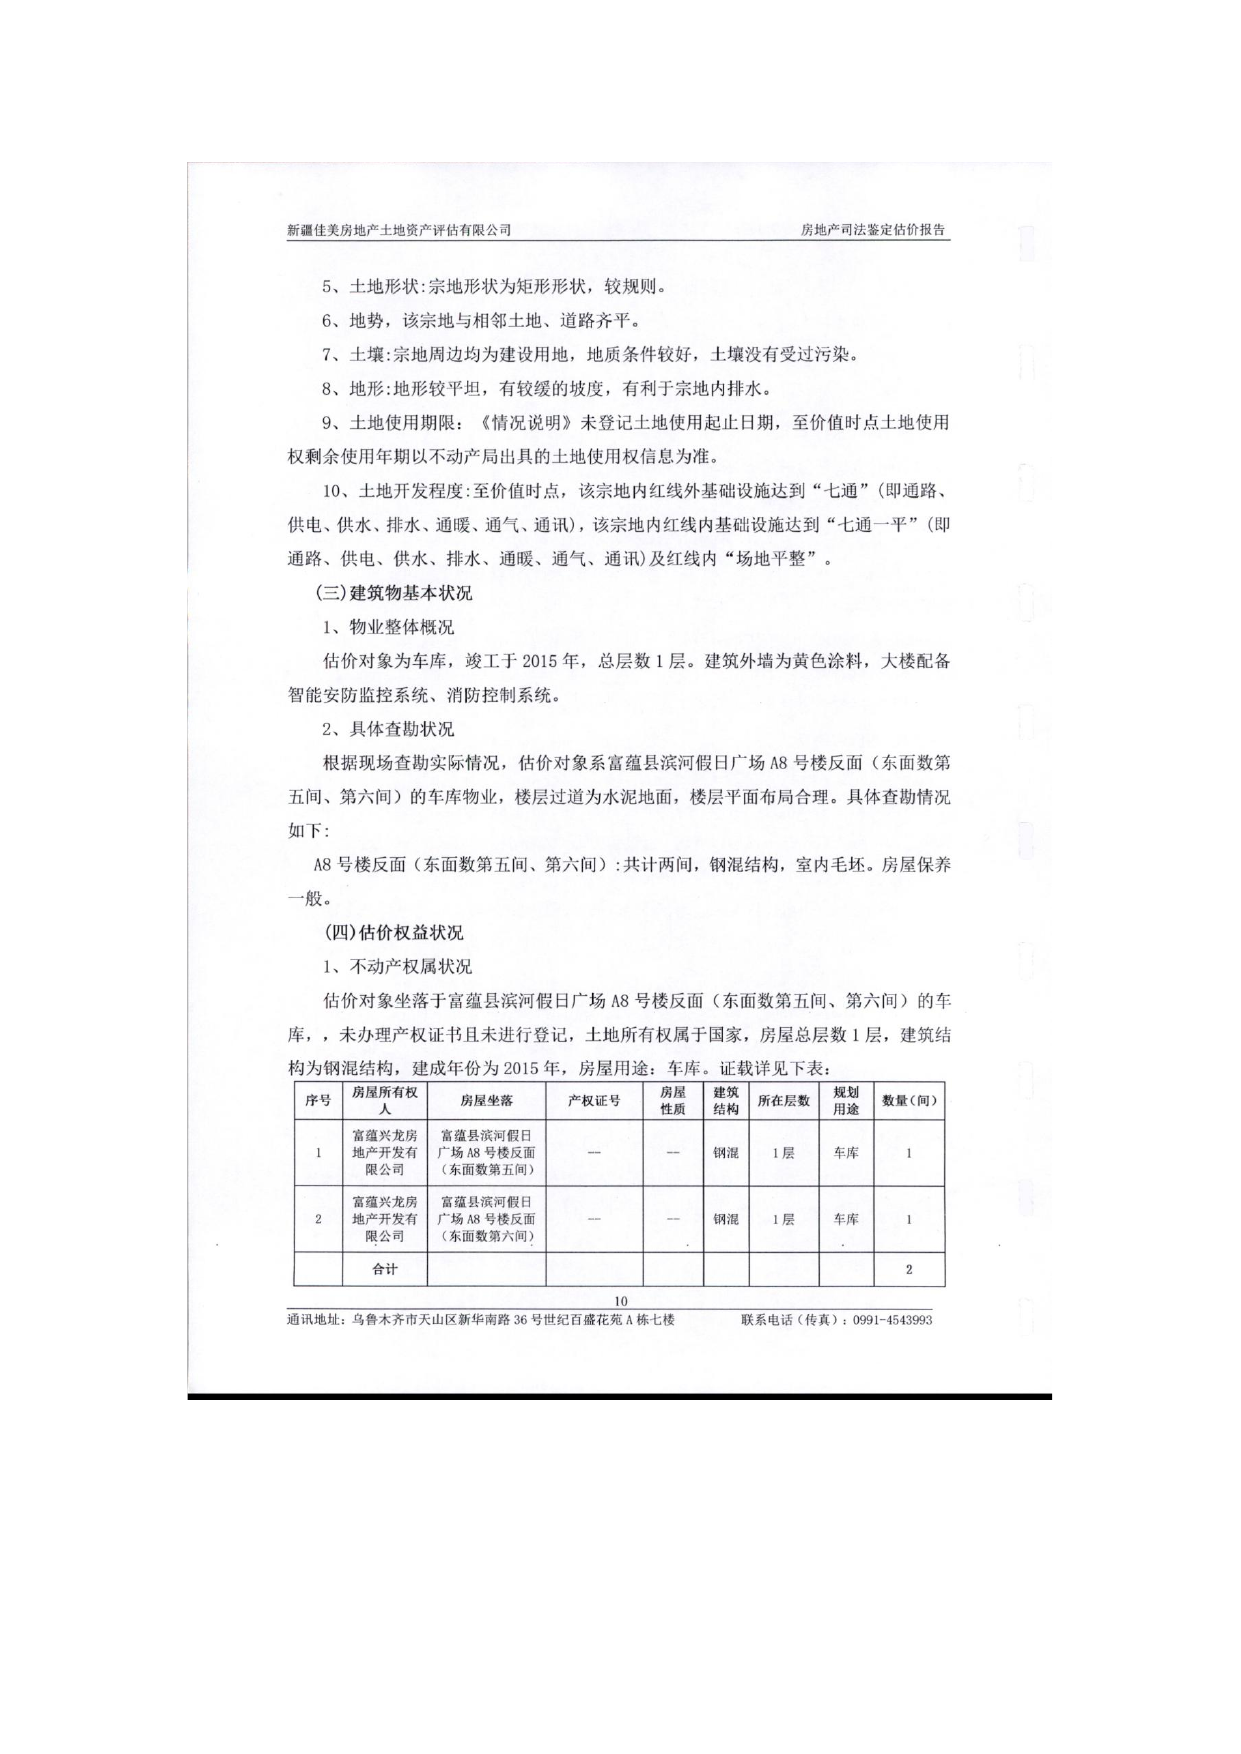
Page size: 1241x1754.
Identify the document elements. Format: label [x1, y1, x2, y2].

picture [187, 162, 1053, 1400]
